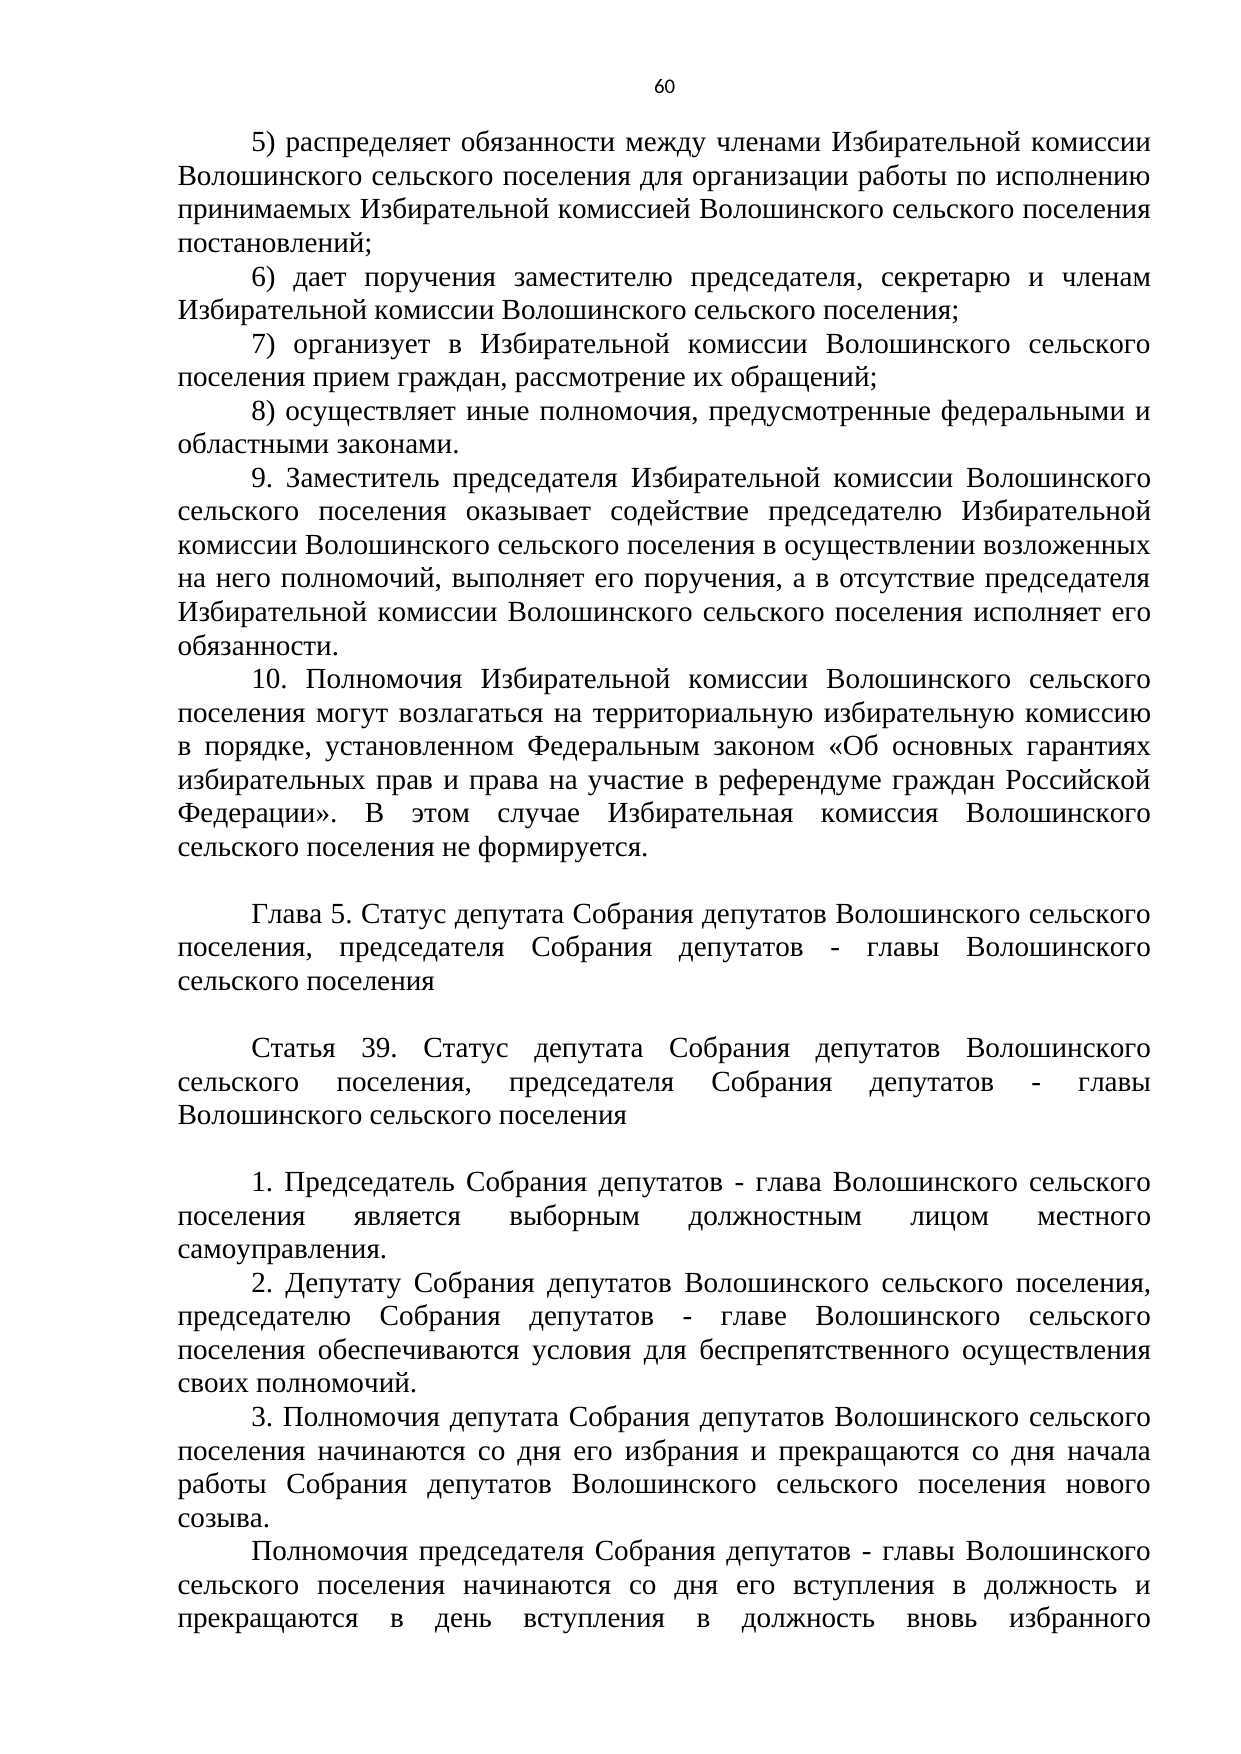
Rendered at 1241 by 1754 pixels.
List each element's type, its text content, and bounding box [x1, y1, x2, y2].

text Статья 39. Статус депутата Собрания депутатов Волошинского сельского поселения, председателя Собрания депутатов - главы Волошинского сельского поселения [177, 1030, 1152, 1131]
text 3. Полномочия депутата Собрания депутатов Волошинского сельского поселения начинаются со дня его избрания и прекращаются со дня начала работы Собрания депутатов Волошинского сельского поселения нового созыва. [177, 1399, 1152, 1533]
text 1. Председатель Собрания депутатов - глава Волошинского сельского поселения является выборным должностным лицом местного самоуправления. [177, 1164, 1152, 1265]
text 7) организует в Избирательной комиссии Волошинского сельского поселения прием граждан, рассмотрение их обращений; [177, 326, 1152, 393]
text Глава 5. Статус депутата Собрания депутатов Волошинского сельского поселения, председателя Собрания депутатов - главы Волошинского сельского поселения [177, 896, 1152, 997]
text 9. Заместитель председателя Избирательной комиссии Волошинского сельского поселения оказывает содействие председателю Избирательной комиссии Волошинского сельского поселения в осуществлении возложенных на него полномочий, выполняет его поручения, а в отсутствие председателя Избирательной комиссии Волошинского сельского поселения исполняет его обязанности. [177, 460, 1152, 661]
text 2. Депутату Собрания депутатов Волошинского сельского поселения, председателю Собрания депутатов - главе Волошинского сельского поселения обеспечиваются условия для беспрепятственного осуществления своих полномочий. [177, 1265, 1152, 1399]
text 6) дает поручения заместителю председателя, секретарю и членам Избирательной комиссии Волошинского сельского поселения; [177, 259, 1152, 326]
text 10. Полномочия Избирательной комиссии Волошинского сельского поселения могут возлагаться на территориальную избирательную комиссию в порядке, установленном Федеральным законом «Об основных гарантиях избирательных прав и права на участие в референдуме граждан Российской Федерации». В этом случае Избирательная комиссия Волошинского сельского поселения не формируется. [177, 661, 1152, 862]
text 5) распределяет обязанности между членами Избирательной комиссии Волошинского сельского поселения для организации работы по исполнению принимаемых Избирательной комиссией Волошинского сельского поселения постановлений; [177, 124, 1152, 259]
text 8) осуществляет иные полномочия, предусмотренные федеральными и областными законами. [177, 393, 1152, 460]
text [177, 1533, 1152, 1634]
